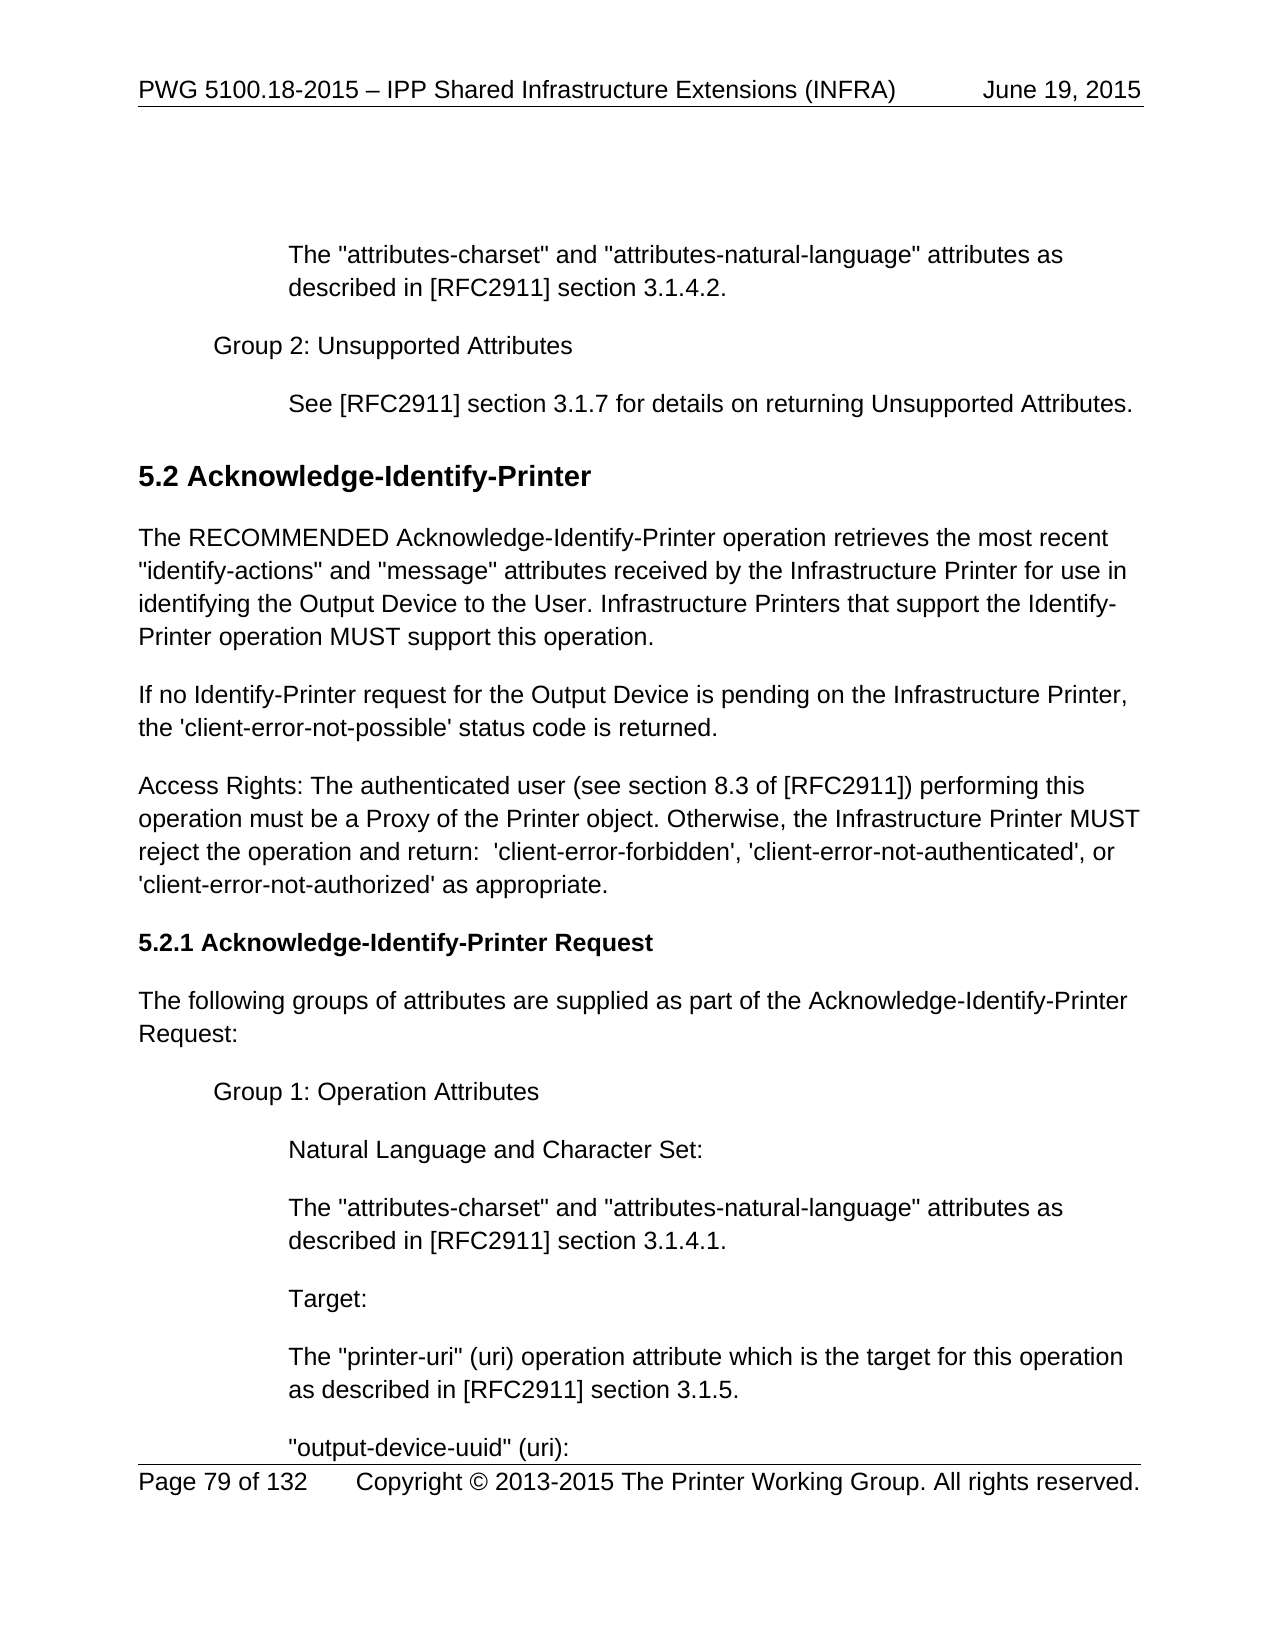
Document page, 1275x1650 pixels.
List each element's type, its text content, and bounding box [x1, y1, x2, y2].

list The "printer-uri" (uri) operation attribute which is the target for this operation as described in [RFC2911] section 3.1.5. [288, 1342, 1144, 1404]
list "output-device-uuid" (uri): [288, 1433, 1144, 1462]
list See [RFC2911] section 3.1.7 for details on returning Unsupported Attributes. [288, 389, 1144, 417]
text If no Identify-Printer request for the Output Device is pending on the Infrastructure Printer, the 'client-error-not-possible' status code is returned. [138, 680, 1144, 742]
text The following groups of attributes are supplied as part of the Acknowledge-Identify-Printer Request: [138, 986, 1144, 1048]
text Acknowledge-Identify-Printer [138, 459, 1144, 493]
list The "attributes-charset" and "attributes-natural-language" attributes as described in [RFC2911] section 3.1.4.2. [288, 240, 1144, 301]
list Target: [288, 1284, 1144, 1313]
list The "attributes-charset" and "attributes-natural-language" attributes as described in [RFC2911] section 3.1.4.1. [288, 1193, 1144, 1255]
text Access Rights: The authenticated user (see section 8.3 of [RFC2911]) performing this operation must be a Proxy of the Printer object. Otherwise, the Infrastructure Printer MUST reject the operation and return: 'client-error-forbidden', 'client-error-not-authenticated', or 'client-error-not-authorized' as appropriate. [138, 771, 1144, 899]
list Group 1: Operation Attributes [213, 1077, 1144, 1106]
text The RECOMMENDED Acknowledge-Identify-Printer operation retrieves the most recent "identify-actions" and "message" attributes received by the Infrastructure Printer for use in identifying the Output Device to the User. Infrastructure Printers that support the Identify-Printer operation MUST support this operation. [138, 523, 1144, 651]
text Acknowledge-Identify-Printer Request [138, 928, 1144, 957]
list Natural Language and Character Set: [288, 1135, 1144, 1164]
list Group 2: Unsupported Attributes [213, 331, 1144, 359]
